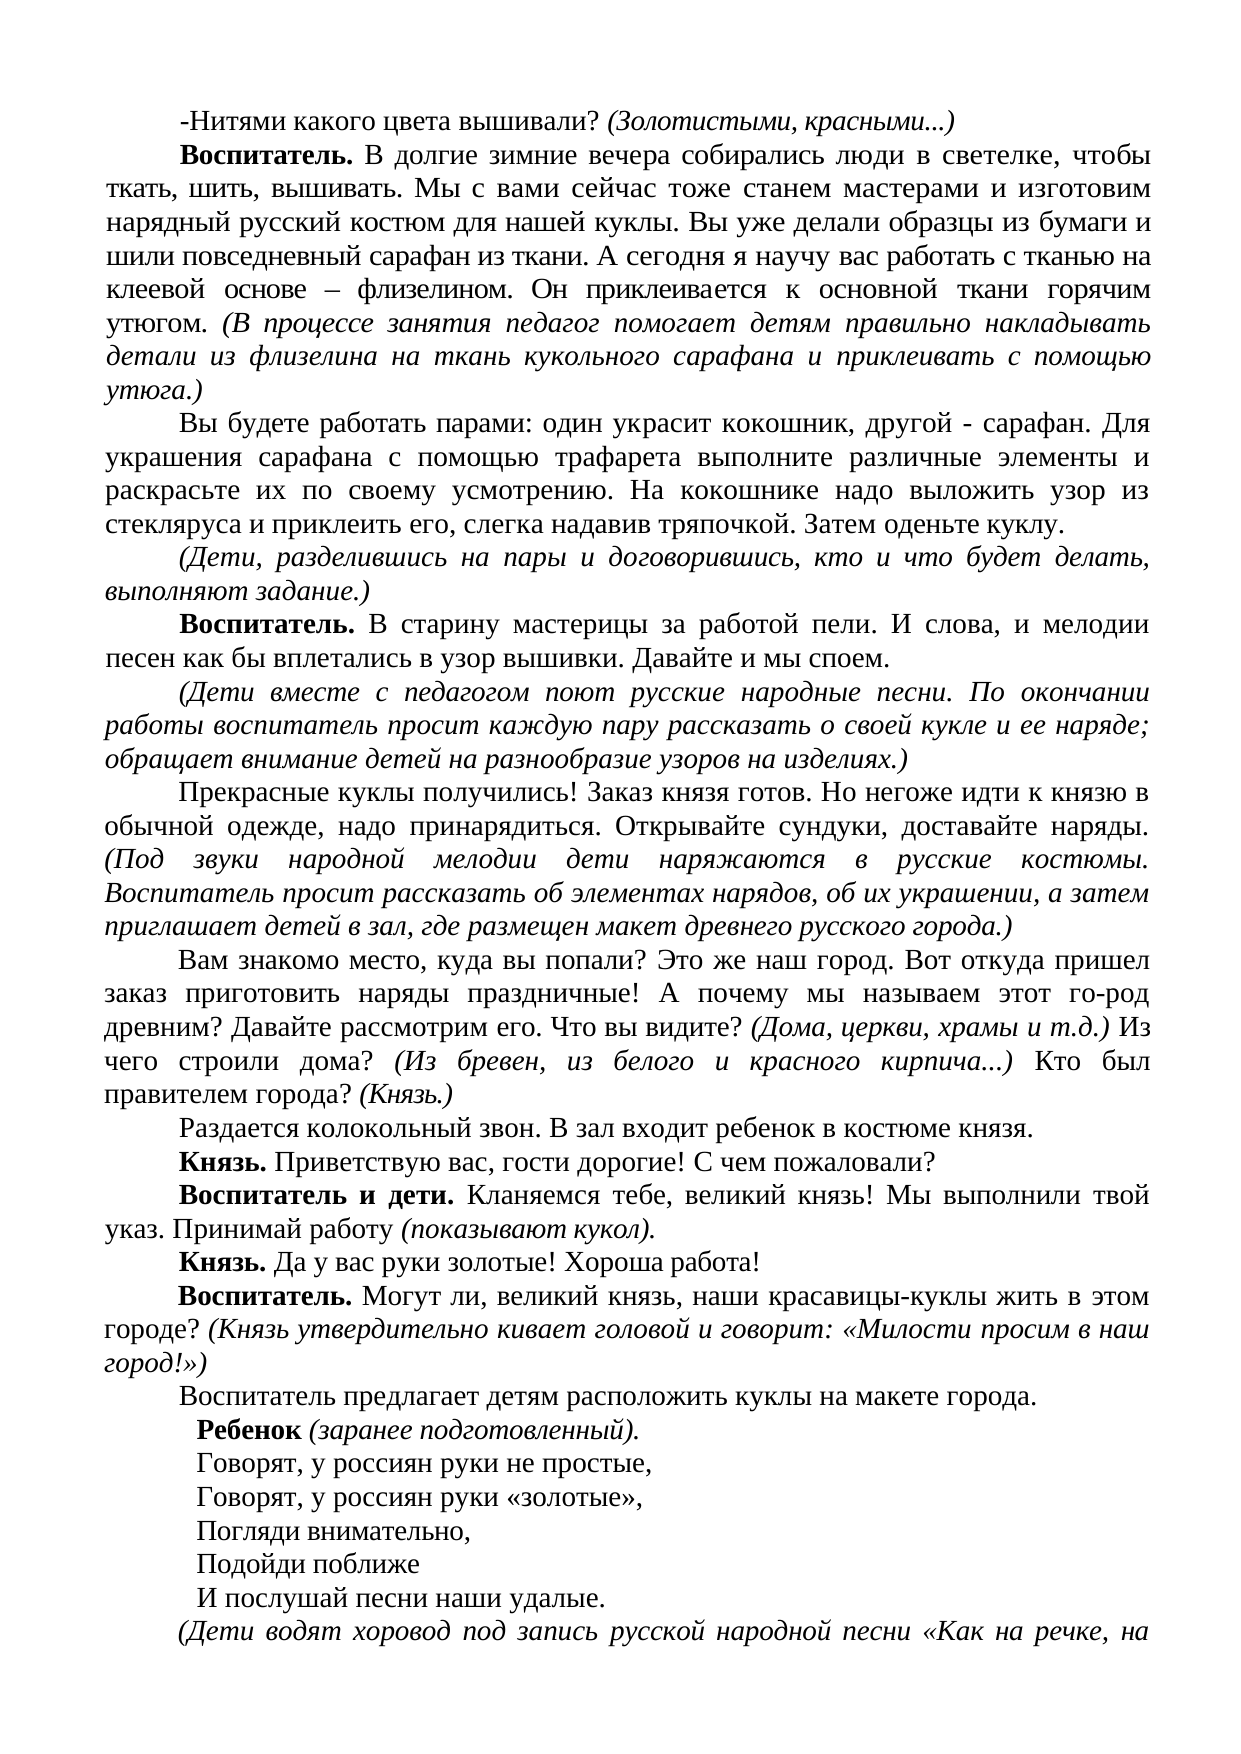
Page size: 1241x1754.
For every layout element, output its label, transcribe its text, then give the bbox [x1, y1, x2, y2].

text Говорят, у россиян руки не простые, [122, 1446, 1151, 1479]
text Воспитатель. В старину мастерицы за работой пели. И слова, и мелодии песен как бы вплетались в узор вышивки. Давайте и мы споем. [105, 607, 1150, 674]
text Воспитатель. В долгие зимние вечера собирались люди в светелке, чтобы ткать, шить, вышивать. Мы с вами сейчас тоже станем мастерами и изготовим нарядный русский костюм для нашей куклы. Вы уже делали образцы из бумаги и шили повседневный сарафан из ткани. А сегодня я научу вас работать с тканью на клеевой основе – флизелином. Он приклеивается к основной ткани горячим утюгом. (В процессе занятия педагог помогает детям правильно накладывать детали из флизелина на ткань кукольного сарафана и приклеивать с помощью утюга.) [106, 137, 1151, 405]
text Подойди поближе [122, 1546, 1151, 1580]
text Погляди внимательно, [122, 1513, 1151, 1546]
text Раздается колокольный звон. В зал входит ребенок в костюме князя. [105, 1110, 1150, 1144]
text Говорят, у россиян руки «золотые», [122, 1479, 1151, 1513]
text (Дети вместе с педагогом поют русские народные песни. По окончании работы воспитатель просит каждую пару рассказать о своей кукле и ее наряде; обращает внимание детей на разнообразие узоров на изделиях.) [104, 674, 1150, 774]
text Воспитатель и дети. Кланяемся тебе, великий князь! Мы выполнили твой указ. Принимай работу (показывают кукол). [104, 1177, 1149, 1244]
text Вам знакомо место, куда вы попали? Это же наш город. Вот откуда пришел заказ приготовить наряды праздничные! А почему мы называем этот го-род древним? Давайте рассмотрим его. Что вы видите? (Дома, церкви, храмы и т.д.) Из чего строили дома? (Из бревен, из белого и красного кирпича...) Кто был правителем города? (Князь.) [104, 942, 1151, 1110]
text Воспитатель предлагает детям расположить куклы на макете города. [104, 1378, 1149, 1412]
text Князь. Да у вас руки золотые! Хороша работа! [105, 1244, 1149, 1278]
text И послушай песни наши удалые. [123, 1580, 1151, 1613]
text -Нитями какого цвета вышивали? (Золотистыми, красными...) [106, 103, 1151, 137]
text (Дети, разделившись на пары и договорившись, кто и что будет делать, выполняют задание.) [104, 539, 1150, 607]
text Вы будете работать парами: один украсит кокошник, другой - сарафан. Для украшения сарафана с помощью трафарета выполните различные элементы и раскрасьте их по своему усмотрению. На кокошнике надо выложить узор из стекляруса и приклеить его, слегка надавив тряпочкой. Затем оденьте куклу. [105, 405, 1151, 539]
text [104, 1613, 1149, 1647]
text Прекрасные куклы получились! Заказ князя готов. Но негоже идти к князю в обычной одежде, надо принарядиться. Открывайте сундуки, доставайте наряды. (Под звуки народной мелодии дети наряжаются в русские костюмы. Воспитатель просит рассказать об элементах нарядов, об их украшении, а затем приглашает детей в зал, где размещен макет древнего русского города.) [104, 774, 1150, 942]
text Князь. Приветствую вас, гости дорогие! С чем пожаловали? [105, 1144, 1149, 1177]
text Ребенок (заранее подготовленный). [123, 1412, 1151, 1446]
text Воспитатель. Могут ли, великий князь, наши красавицы-куклы жить в этом городе? (Князь утвердительно кивает головой и говорит: «Милости просим в наш город!») [104, 1278, 1149, 1378]
